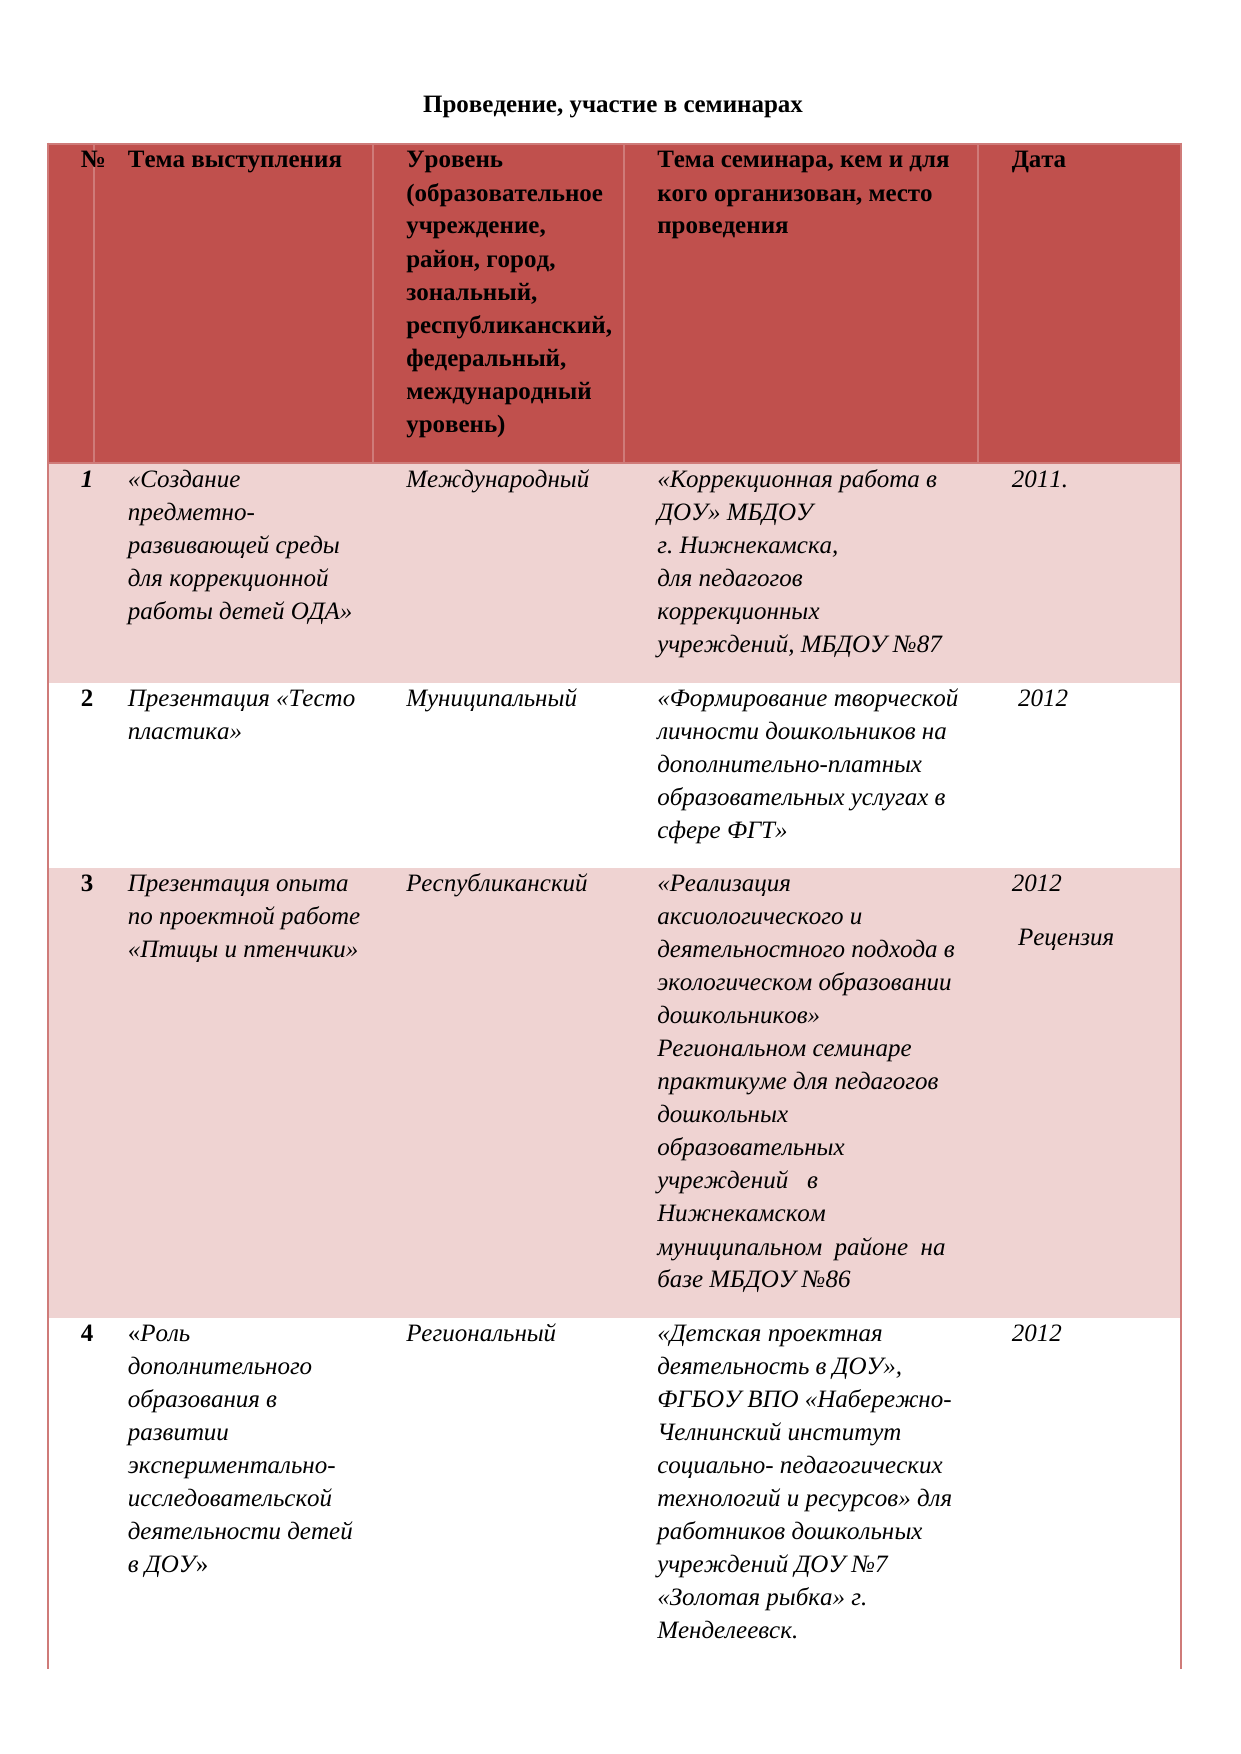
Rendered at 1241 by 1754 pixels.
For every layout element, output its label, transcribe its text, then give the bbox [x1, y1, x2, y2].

table_cell 2012 [978, 683, 1180, 868]
table_cell «Роль дополнительного образования в развитии экспериментально-исследовательской деятельности детей в ДОУ» [94, 1318, 373, 1669]
table_header Тема семинара, кем и для кого организован, место проведения [625, 145, 977, 462]
table_header Тема выступления [95, 145, 372, 462]
table_cell Международный [373, 464, 624, 683]
table_cell «Реализация аксиологического и деятельностного подхода в экологическом образовании дошкольников» Региональном семинаре практикуме для педагогов дошкольных образовательных учреждений в Нижнекамском муниципальном районе на базе МБДОУ №86 [624, 868, 978, 1318]
table_cell Республиканский [373, 868, 624, 1318]
table_cell 2012 [978, 1318, 1180, 1669]
table_cell «Формирование творческой личности дошкольников на дополнительно-платных образовательных услугах в сфере ФГТ» [624, 683, 978, 868]
table_header Уровень (образовательное учреждение, район, город, зональный, республиканский, федеральный, международный уровень) [374, 145, 623, 462]
table_cell 1 [49, 464, 94, 683]
table_cell 2012 Рецензия [978, 868, 1180, 1318]
table_header Дата [979, 145, 1180, 462]
table_cell Презентация опыта по проектной работе «Птицы и птенчики» [94, 868, 373, 1318]
text Проведение, участие в семинарах [59, 89, 1167, 117]
table_cell Муниципальный [373, 683, 624, 868]
table_cell «Коррекционная работа в ДОУ» МБДОУ г. Нижнекамска, для педагогов коррекционных учреждений, МБДОУ №87 [624, 464, 978, 683]
table_cell Презентация «Тесто пластика» [94, 683, 373, 868]
table_cell 3 [49, 868, 94, 1318]
table_cell «Создание предметно-развивающей среды для коррекционной работы детей ОДА» [94, 464, 373, 683]
table_header № [49, 145, 93, 462]
table_cell 4 [49, 1318, 94, 1669]
table_cell «Детская проектная деятельность в ДОУ», ФГБОУ ВПО «Набережно-Челнинский институт социально- педагогических технологий и ресурсов» для работников дошкольных учреждений ДОУ №7 «Золотая рыбка» г. Менделеевск. [624, 1318, 978, 1669]
table_cell 2 [49, 683, 94, 868]
table_cell Региональный [373, 1318, 624, 1669]
table_cell 2011. [978, 464, 1180, 683]
